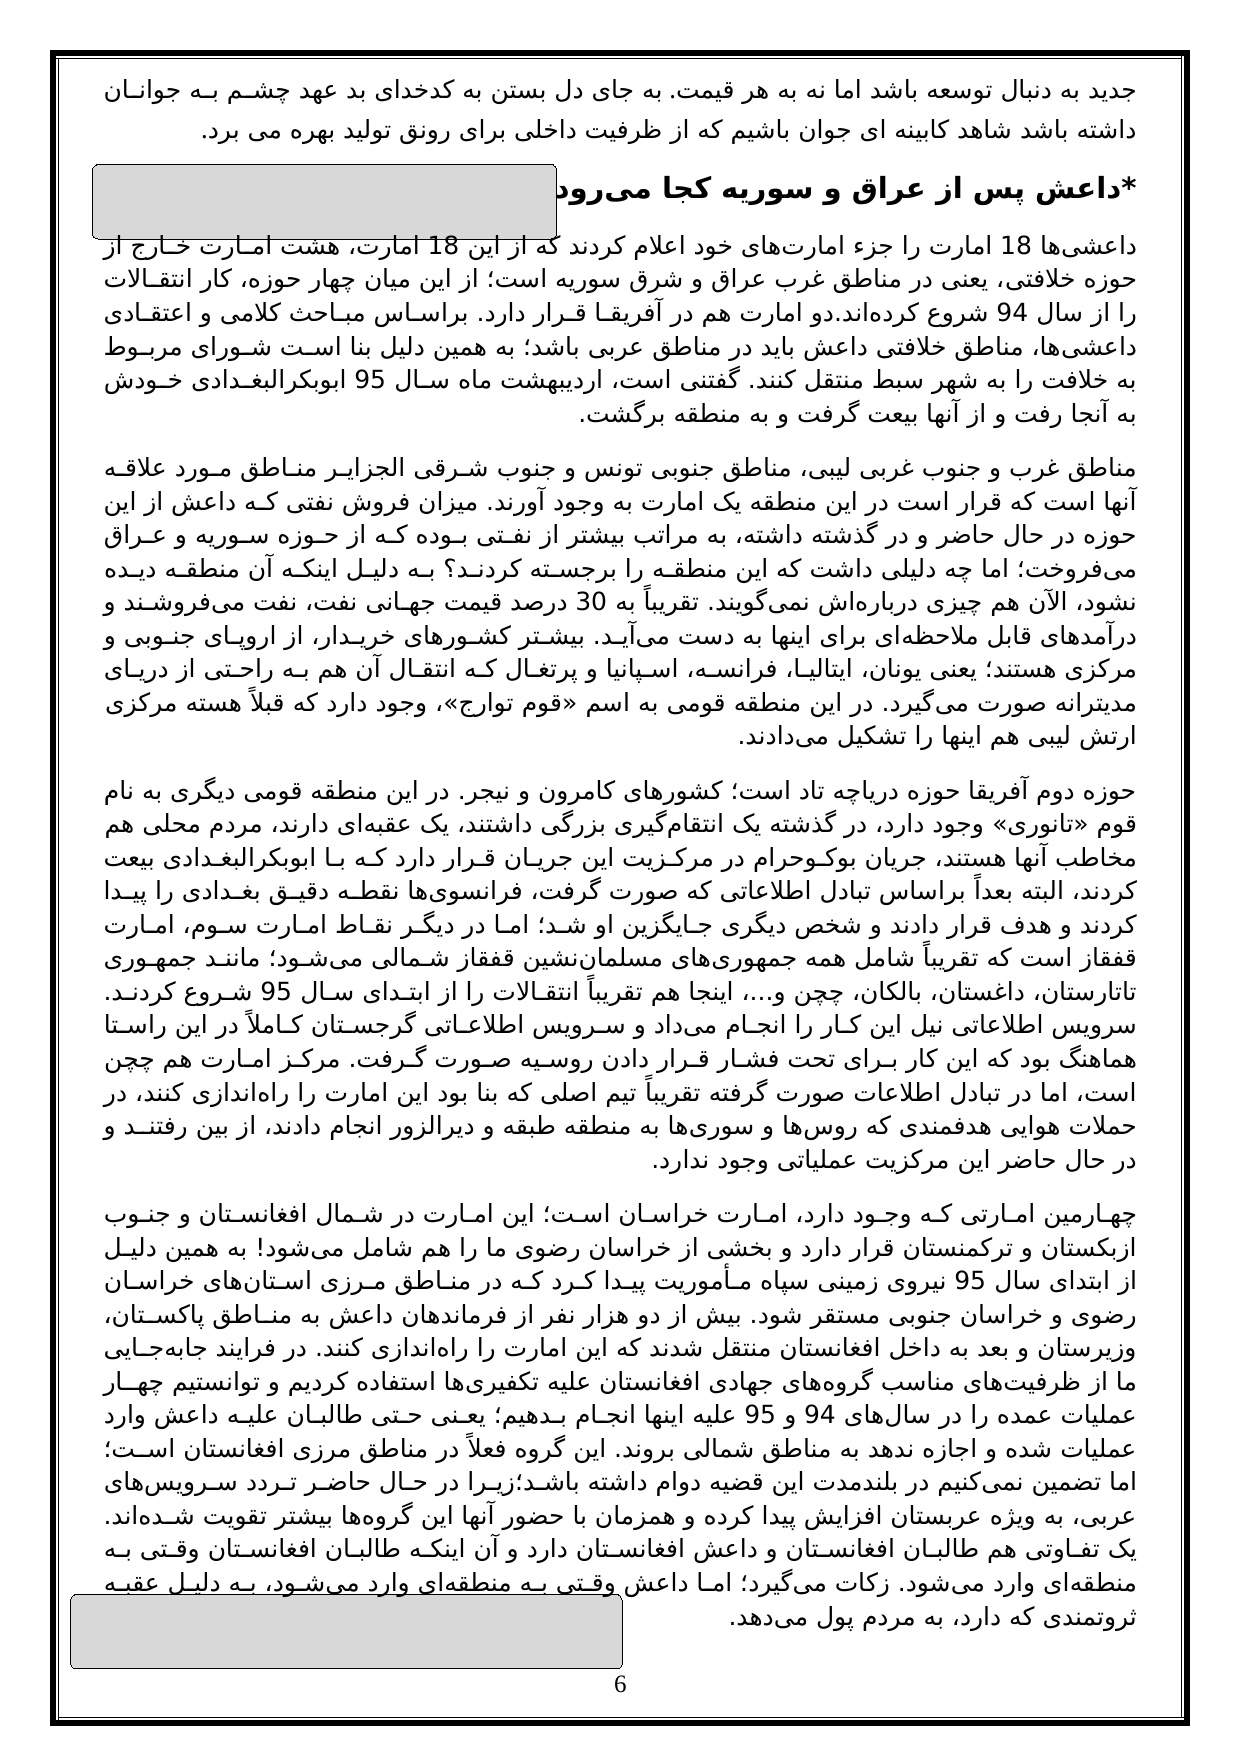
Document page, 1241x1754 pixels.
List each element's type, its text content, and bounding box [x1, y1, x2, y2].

text حوزه دوم آفریقا حوزه دریاچه تاد است؛ کشورهای کامرون و نیجر. در این منطقه قومی دیگری به نام قوم «تانوری»‌ وجود دارد، در گذشته یک انتقام‌گیری بزرگی داشتند، یک عقبه‌ای دارند، مردم محلی هم مخاطب آنها هستند، جریان بوکوحرام در مرکزیت این جریان قرار دارد که با ابوبکرالبغدادی بیعت کردند، البته بعداً براساس تبادل اطلاعاتی که صورت گرفت، فرانسوی‌ها نقطه دقیق بغدادی را پیدا کردند و هدف قرار دادند و شخص دیگری جایگزین او شد؛ اما در دیگر نقاط امارت سوم، امارت قفقاز است که تقریباً شامل همه جمهوری‌های مسلمان‌نشین قفقاز شمالی می‌شود؛ مانند جمهوری تاتارستان، داغستان، بالکان، چچن و...، اینجا هم تقریباً انتقالات را از ابتدای سال 95 شروع کردند. سرویس اطلاعاتی نیل این کار را انجام می‌داد و سرویس اطلاعاتی گرجستان کاملاً در این راستا هماهنگ بود که این کار برای تحت فشار قرار دادن روسیه صورت گرفت. مرکز امارت هم چچن است، اما در تبادل اطلاعات صورت گرفته تقریباً تیم اصلی که بنا بود این امارت را راه‌اندازی کنند، در حملات هوایی هدفمندی که روس‌ها و سوری‌ها به منطقه طبقه و دیرالزور انجام دادند، از بین رفتند و در حال حاضر این مرکزیت عملیاتی وجود ندارد. [103, 776, 1137, 1174]
text چهارمین امارتی که وجود دارد، امارت خراسان است؛ این امارت در شمال افغانستان و جنوب ازبکستان و ترکمنستان قرار دارد و بخشی از خراسان رضوی ما را هم شامل می‌شود! به همین دلیل از ابتدای سال 95 نیروی زمینی سپاه مأموریت پیدا کرد که در مناطق مرزی استان‌های خراسان رضوی و خراسان جنوبی مستقر شود. بیش از دو هزار نفر از فرماندهان داعش به مناطق پاکستان، وزیرستان و بعد به داخل افغانستان منتقل شدند که این امارت را راه‌اندازی کنند. در فرایند جا‌به‌جایی ما از ظرفیت‌های مناسب گروه‌های جهادی افغانستان علیه تکفیری‌ها استفاده کردیم و توانستیم چهار عملیات عمده را در سال‌های 94 و 95 علیه اینها انجام بدهیم؛ یعنی حتی طالبان علیه داعش وارد عملیات شده و اجازه ندهد به مناطق شمالی بروند. این گروه فعلاً در مناطق مرزی افغانستان است؛ اما تضمین نمی‌کنیم در بلندمدت این قضیه دوام داشته باشد؛زیرا در حال حاضر تردد سرویس‌های عربی، به ویژه عربستان افزایش پیدا کرده و همزمان با حضور آنها این گروه‌ها بیشتر تقویت شده‌اند. یک تفاوتی هم طالبان افغانستان و داعش افغانستان دارد و آن اینکه طالبان افغانستان وقتی به منطقه‌ای وارد می‌شود. زکات می‌گیرد؛ اما داعش وقتی به منطقه‌ای وارد می‌شود، به دلیل عقبه ثروتمندی که دارد، به مردم پول می‌دهد. [103, 1199, 1137, 1631]
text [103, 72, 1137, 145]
text مناطق غرب و جنوب غربی لیبی، مناطق جنوبی تونس و جنوب شرقی الجزایر مناطق مورد علاقه آنها است که قرار است در این منطقه یک امارت به وجود آورند. میزان فروش نفتی که داعش از این حوزه در حال حاضر و در گذشته داشته، به مراتب بیشتر از نفتی بوده که از حوزه سوریه و عراق می‌فروخت؛ اما چه دلیلی داشت که این منطقه را برجسته کردند؟ به دلیل اینکه آن منطقه دیده نشود، الآن هم چیزی درباره‌اش نمی‌گویند. تقریباً به 30 درصد قیمت جهانی نفت، نفت می‌فروشند و درآمدهای قابل ملاحظه‌ای برای اینها به دست می‌آید. بیشتر کشورهای خریدار، از اروپای جنوبی و مرکزی هستند؛ یعنی یونان، ایتالیا، فرانسه، اسپانیا و پرتغال که انتقال آن هم به راحتی از دریای مدیترانه صورت می‌گیرد. در این منطقه قومی به اسم «قوم توارج»، وجود دارد که قبلاً هسته مرکزی ارتش لیبی هم اینها را تشکیل می‌دادند. [103, 453, 1137, 751]
text داعشی‌ها 18 امارت را جزء امارت‌های خود اعلام کردند که از این 18 امارت، هشت امارت خارج از حوزه خلافتی‌، یعنی در مناطق غرب عراق و شرق سوریه است؛ از این میان چهار حوزه، کار انتقالات را از سال 94 شروع کرده‌اند.دو امارت‌ هم در آفریقا قرار دارد. براساس مباحث کلامی و اعتقادی‌ داعشی‌ها، مناطق خلافتی داعش باید در مناطق عربی باشد؛ به همین دلیل بنا است شورای مربوط به خلافت را به شهر سبط منتقل کنند. گفتنی است، اردیبهشت ماه سال 95 ابوبکرالبغدادی خودش به آنجا رفت و از آنها بیعت گرفت و به منطقه برگشت. [103, 231, 1137, 428]
text *داعش پس از عراق و سوریه کجا می‌رود [103, 171, 1137, 205]
